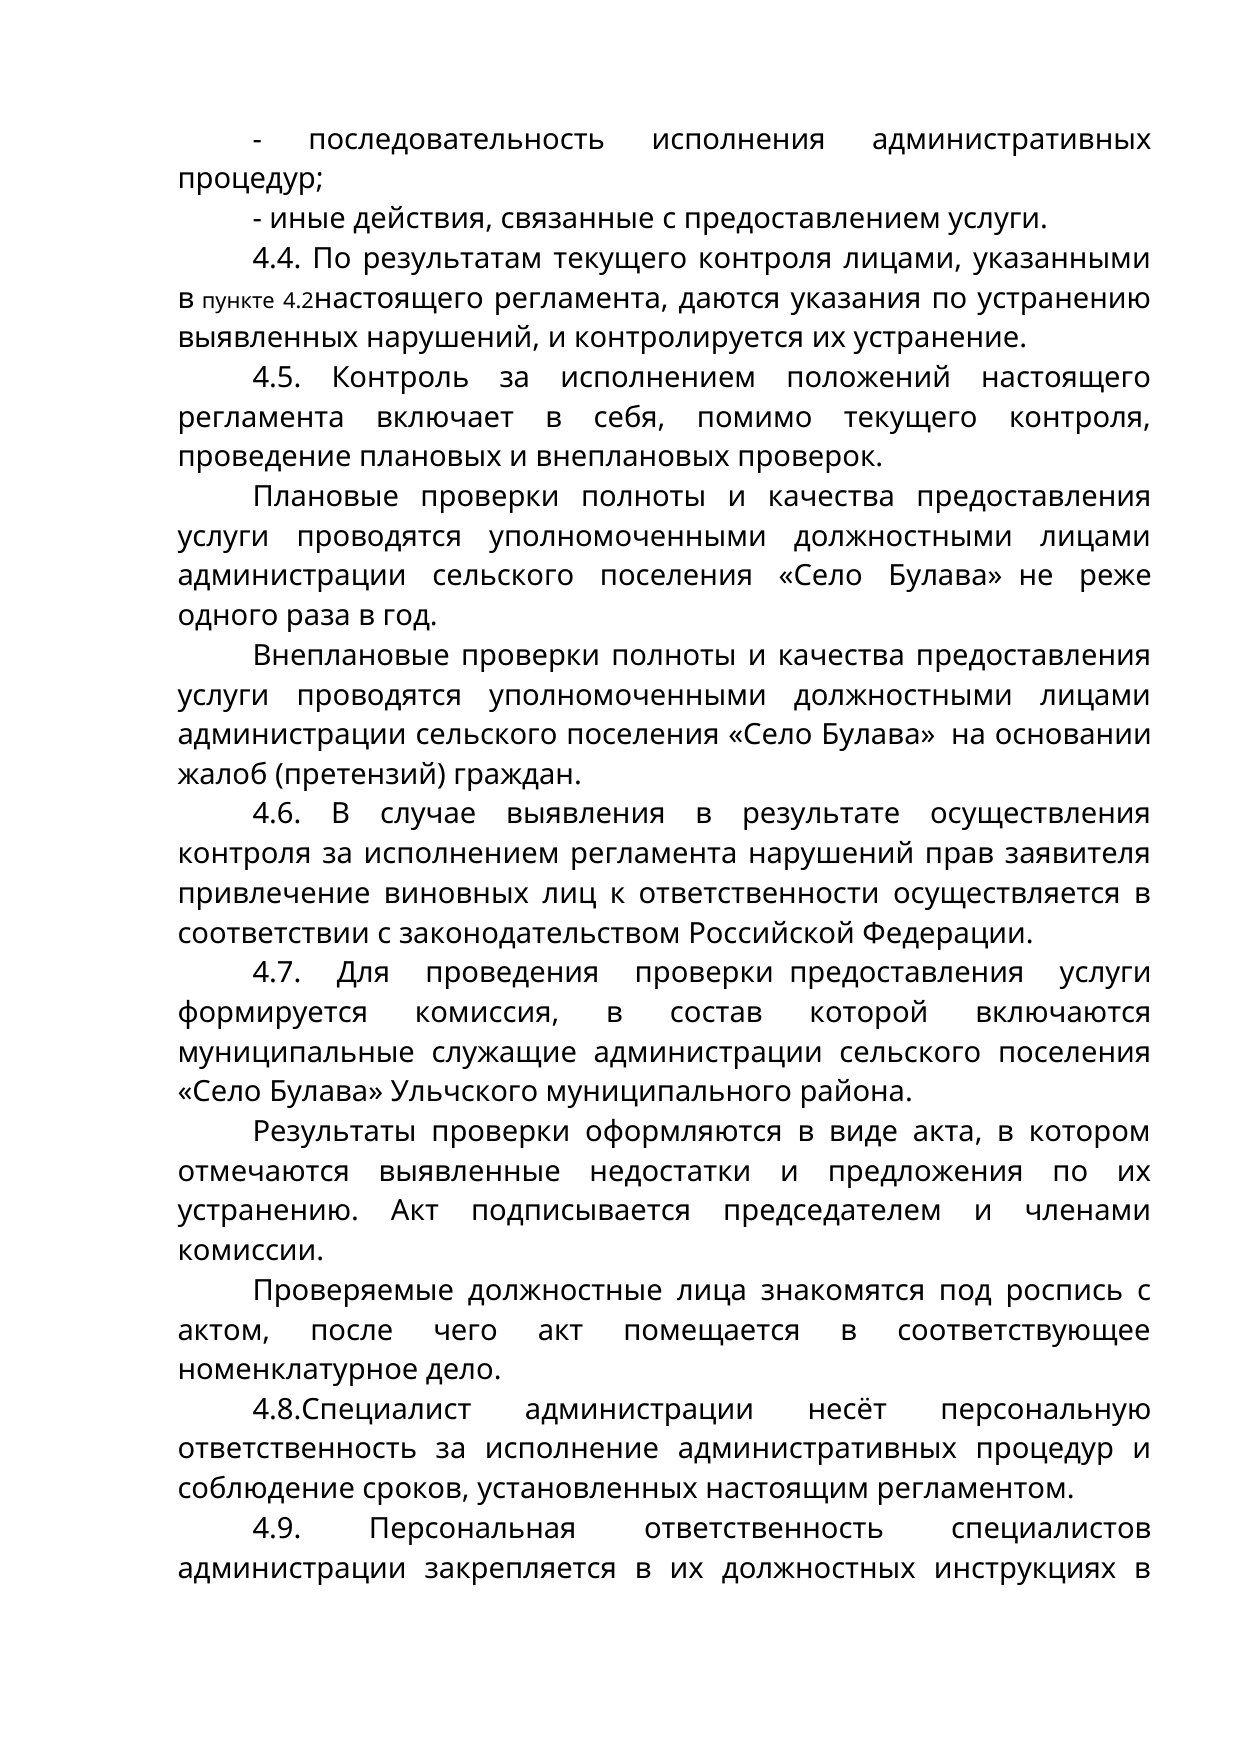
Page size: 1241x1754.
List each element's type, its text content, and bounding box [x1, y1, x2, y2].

text 4.8.Специалист администрации несёт персональную ответственность за исполнение административных процедур и соблюдение сроков, установленных настоящим регламентом. [177, 1388, 1152, 1507]
text 4.6. В случае выявления в результате осуществления контроля за исполнением регламента нарушений прав заявителя привлечение виновных лиц к ответственности осуществляется в соответствии с законодательством Российской Федерации. [177, 793, 1152, 952]
text 4.5. Контроль за исполнением положений настоящего регламента включает в себя, помимо текущего контроля, проведение плановых и внеплановых проверок. [177, 356, 1152, 475]
text 4.7. Для проведения проверки предоставления услуги формируется комиссия, в состав которой включаются муниципальные служащие администрации сельского поселения «Село Булава» Ульчского муниципального района. [177, 952, 1152, 1110]
text 4.4. По результатам текущего контроля лицами, указанными в пункте 4.2настоящего регламента, даются указания по устранению выявленных нарушений, и контролируется их устранение. [177, 237, 1152, 356]
text - последовательность исполнения административных процедур; [177, 118, 1152, 197]
text - иные действия, связанные с предоставлением услуги. [177, 197, 1152, 237]
text Внеплановые проверки полноты и качества предоставления услуги проводятся уполномоченными должностными лицами администрации сельского поселения «Село Булава» на основании жалоб (претензий) граждан. [177, 634, 1152, 793]
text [177, 1507, 1152, 1587]
text Результаты проверки оформляются в виде акта, в котором отмечаются выявленные недостатки и предложения по их устранению. Акт подписывается председателем и членами комиссии. [177, 1110, 1152, 1269]
text Плановые проверки полноты и качества предоставления услуги проводятся уполномоченными должностными лицами администрации сельского поселения «Село Булава» не реже одного раза в год. [177, 475, 1152, 634]
text Проверяемые должностные лица знакомятся под роспись с актом, после чего акт помещается в соответствующее номенклатурное дело. [177, 1269, 1152, 1388]
